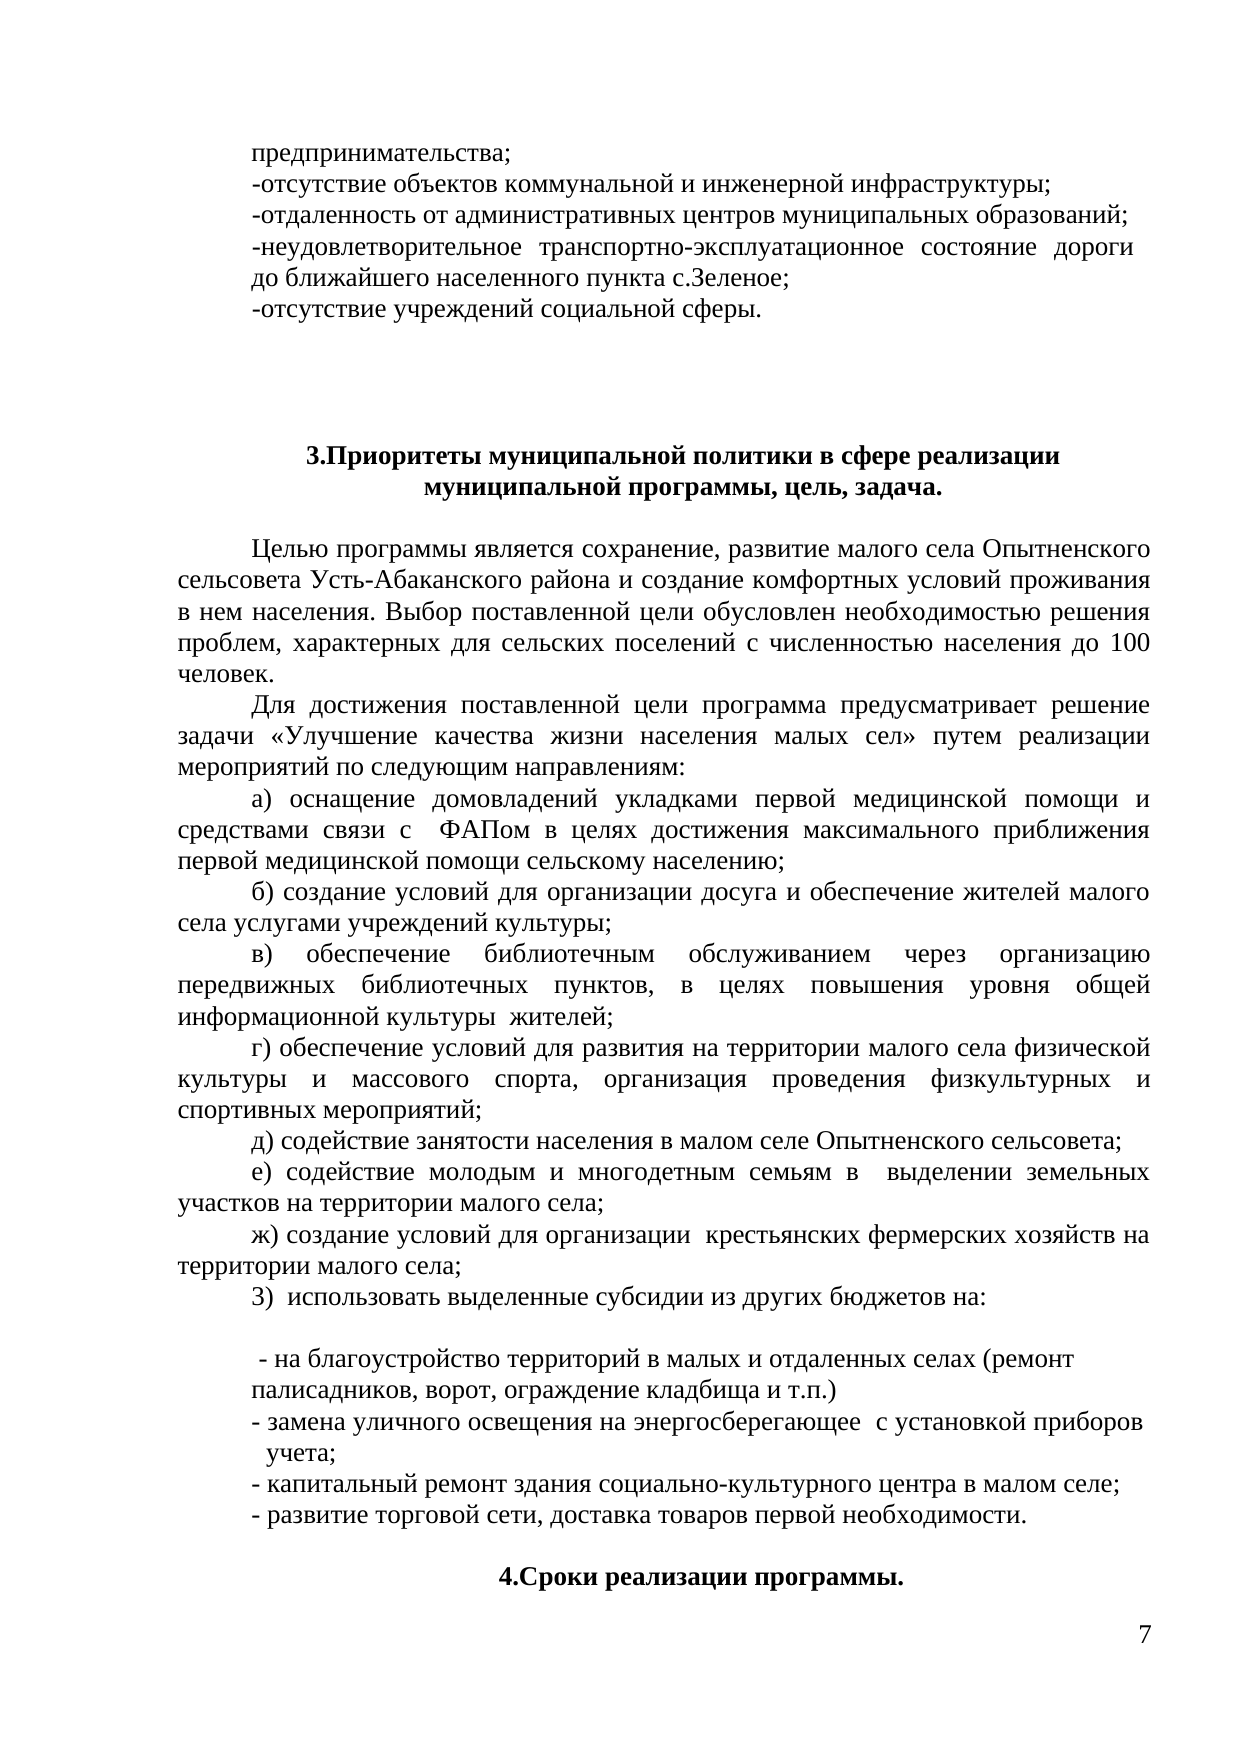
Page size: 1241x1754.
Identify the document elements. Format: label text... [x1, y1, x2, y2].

text -неудовлетворительное транспортно-эксплуатационное состояние дороги до ближайшего населенного пункта с.Зеленое; [177, 229, 1152, 292]
text в) обеспечение библиотечным обслуживанием через организацию передвижных библиотечных пунктов, в целях повышения уровня общей информационной культуры жителей; [177, 937, 1152, 1031]
text -отсутствие объектов коммунальной и инженерной инфраструктуры; [177, 167, 1152, 198]
text а) оснащение домовладений укладками первой медицинской помощи и средствами связи с ФАПом в целях достижения максимального приближения первой медицинской помощи сельскому населению; [177, 782, 1152, 875]
text - на благоустройство территорий в малых и отдаленных селах (ремонт палисадников, ворот, ограждение кладбища и т.п.) [177, 1342, 1152, 1404]
text - замена уличного освещения на энергосберегающее с установкой приборов учета; [177, 1404, 1152, 1467]
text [177, 136, 1152, 167]
text 3) использовать выделенные субсидии из других бюджетов на: [177, 1280, 1152, 1311]
text д) содействие занятости населения в малом селе Опытненского сельсовета; [177, 1124, 1152, 1155]
text е) содействие молодым и многодетным семьям в выделении земельных участков на территории малого села; [177, 1155, 1152, 1218]
text -отсутствие учреждений социальной сферы. [177, 292, 1152, 323]
text ж) создание условий для организации крестьянских фермерских хозяйств на территории малого села; [177, 1218, 1152, 1280]
text 3.Приоритеты муниципальной политики в сфере реализации муниципальной программы, цель, задача. [215, 439, 1152, 501]
text - развитие торговой сети, доставка товаров первой необходимости. [177, 1498, 1152, 1529]
text г) обеспечение условий для развития на территории малого села физической культуры и массового спорта, организация проведения физкультурных и спортивных мероприятий; [177, 1031, 1152, 1124]
text 4.Сроки реализации программы. [177, 1560, 1152, 1591]
text -отдаленность от административных центров муниципальных образований; [177, 198, 1152, 229]
text - капитальный ремонт здания социально-культурного центра в малом селе; [177, 1467, 1152, 1498]
text Целью программы является сохранение, развитие малого села Опытненского сельсовета Усть-Абаканского района и создание комфортных условий проживания в нем населения. Выбор поставленной цели обусловлен необходимостью решения проблем, характерных для сельских поселений с численностью населения до 100 человек. [177, 532, 1152, 688]
text Для достижения поставленной цели программа предусматривает решение задачи «Улучшение качества жизни населения малых сел» путем реализации мероприятий по следующим направлениям: [177, 688, 1152, 782]
text б) создание условий для организации досуга и обеспечение жителей малого села услугами учреждений культуры; [177, 875, 1152, 937]
